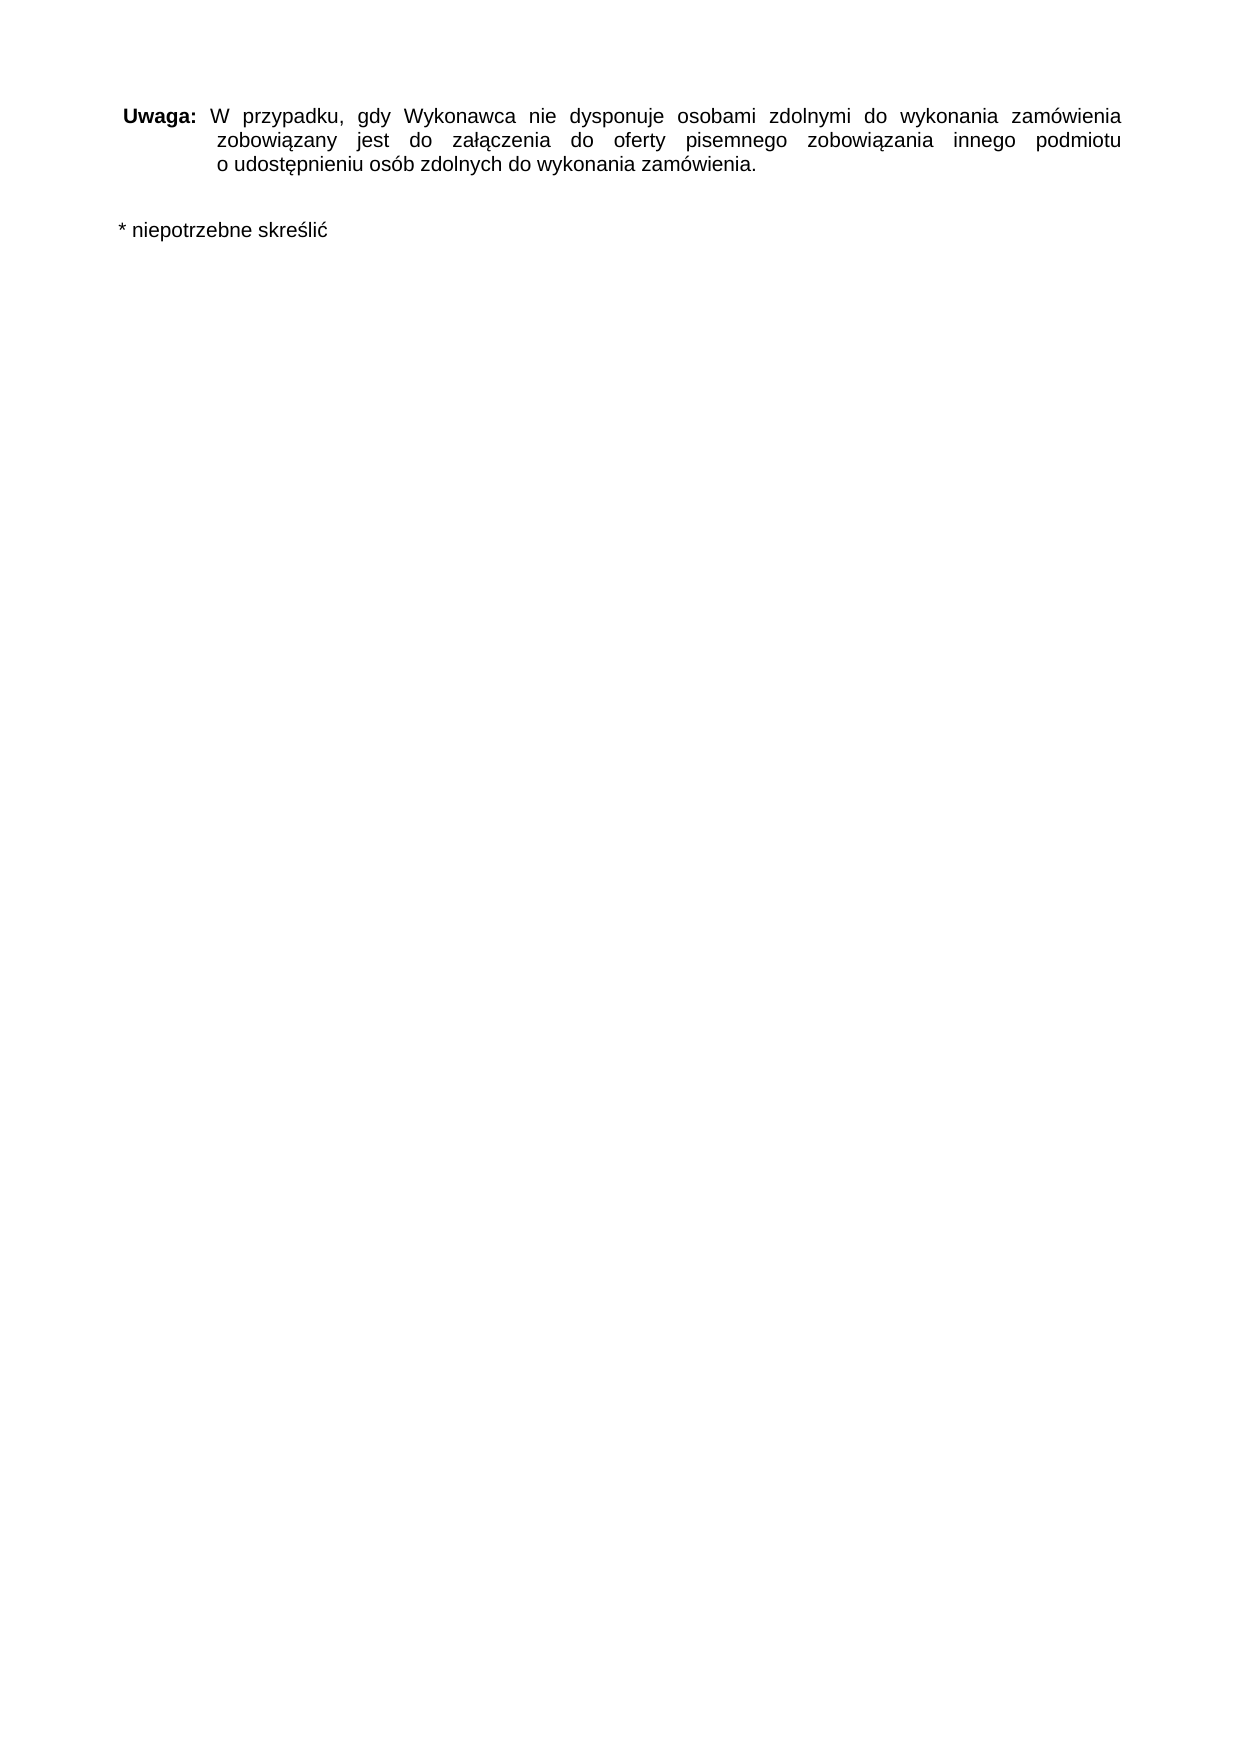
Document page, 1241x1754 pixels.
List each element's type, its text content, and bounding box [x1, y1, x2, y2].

text Uwaga: W przypadku, gdy Wykonawca nie dysponuje osobami zdolnymi do wykonania zamówienia zobowiązany jest do załączenia do oferty pisemnego zobowiązania innego podmiotu o udostępnieniu osób zdolnych do wykonania zamówienia. [123, 103, 1122, 175]
text * niepotrzebne skreślić [118, 218, 1122, 242]
